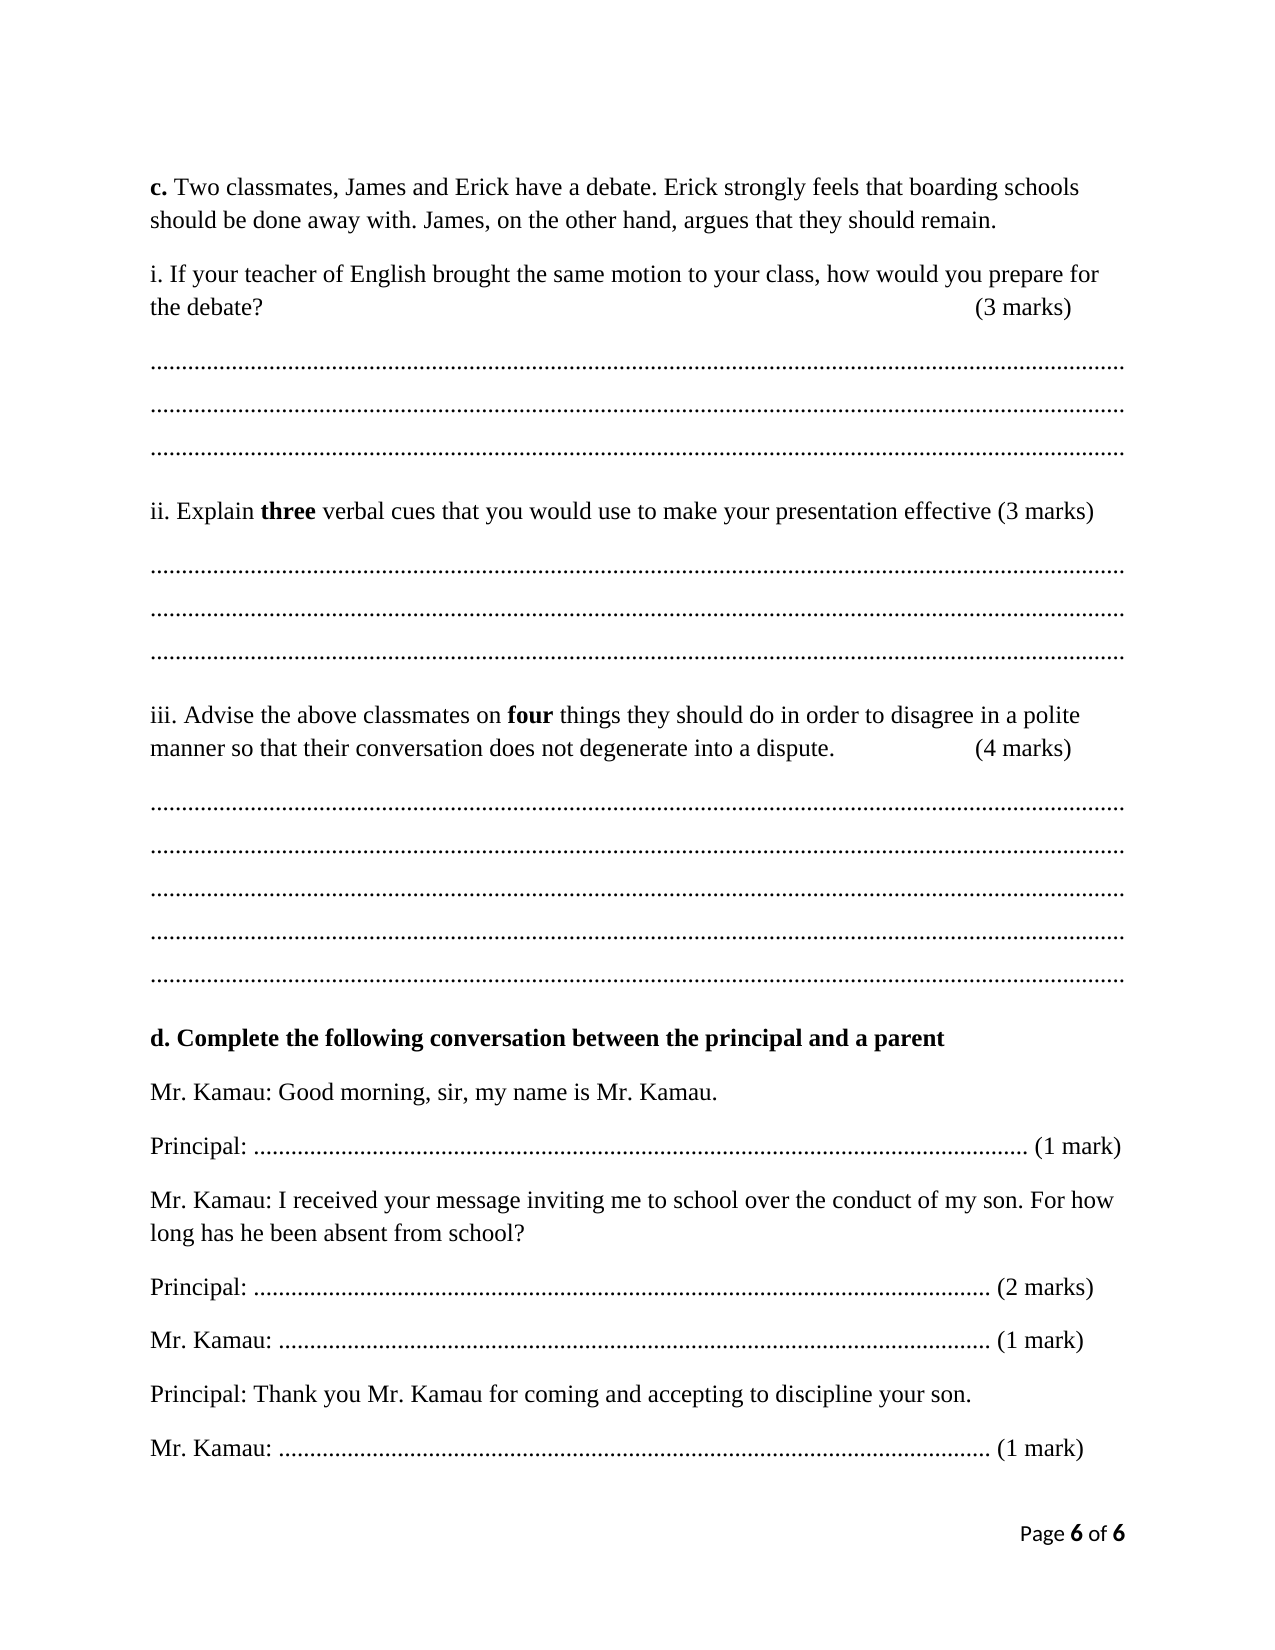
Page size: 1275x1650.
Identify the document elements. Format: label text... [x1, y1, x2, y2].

text i. If your teacher of English brought the same motion to your class, how would you prepare for the debate? (3 marks) [150, 259, 1125, 321]
text ............................................................................................................................................................................................................................................................................................................................................................................................................................................................................................................................................................................................................................................................................................................................................................................................................ [150, 787, 1125, 988]
text d. Complete the following conversation between the principal and a parent [150, 1023, 1125, 1052]
text iii. Advise the above classmates on four things they should do in order to disagree in a polite manner so that their conversation does not degenerate into a dispute. (4 marks) [150, 700, 1125, 762]
text Mr. Kamau: .................................................................................................................. (1 mark) [150, 1326, 1125, 1354]
text Mr. Kamau: Good morning, sir, my name is Mr. Kamau. [150, 1077, 1125, 1106]
text Principal: ...................................................................................................................... (2 marks) [150, 1272, 1125, 1301]
text Principal: ............................................................................................................................ (1 mark) [150, 1131, 1125, 1160]
text ii. Explain three verbal cues that you would use to make your presentation effective (3 marks) [150, 496, 1125, 525]
text Mr. Kamau: I received your message inviting me to school over the conduct of my son. For how long has he been absent from school? [150, 1185, 1125, 1247]
text c. Two classmates, James and Erick have a debate. Erick strongly feels that boarding schools should be done away with. James, on the other hand, argues that they should remain. [150, 172, 1125, 234]
text Principal: Thank you Mr. Kamau for coming and accepting to discipline your son. [150, 1379, 1125, 1408]
text Mr. Kamau: .................................................................................................................. (1 mark) [150, 1433, 1125, 1462]
